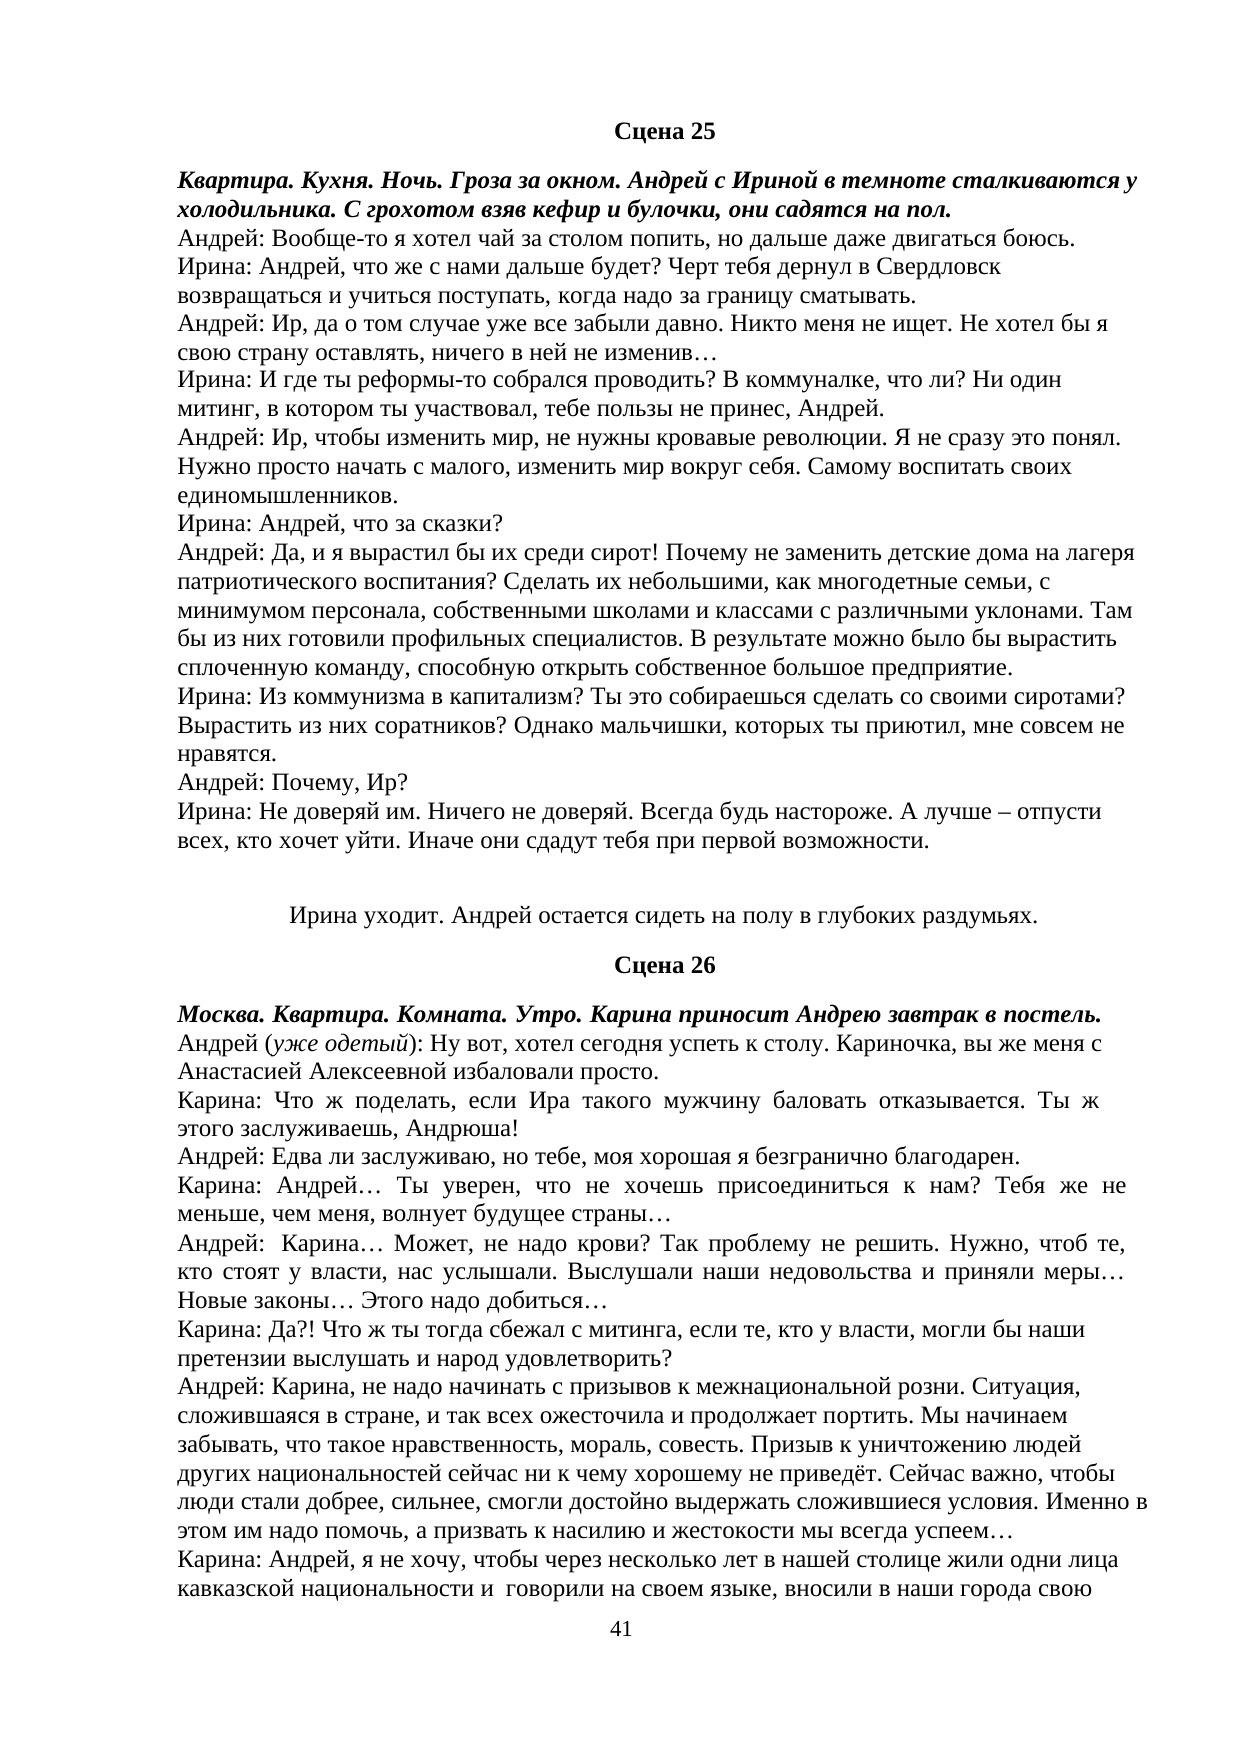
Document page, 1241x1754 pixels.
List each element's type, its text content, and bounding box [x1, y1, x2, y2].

subtitle Сцена 26 [180, 950, 1149, 979]
text Ирина: Андрей, что за сказки? [177, 508, 1219, 537]
text Ирина: Из коммунизма в капитализм? Ты это собираешься сделать со своими сиротами? Вырастить из них соратников? Однако мальчишки, которых ты приютил, мне совсем не нравятся. [177, 681, 1126, 767]
subtitle Сцена 25 [180, 116, 1149, 144]
text Ирина: И где ты реформы-то собрался проводить? В коммуналке, что ли? Ни один митинг, в котором ты участвовал, тебе пользы не принес, Андрей. [177, 365, 1099, 422]
text Андрей: Вообще-то я хотел чай за столом попить, но дальше даже двигаться боюсь. Ирина: Андрей, что же с нами дальше будет? Черт тебя дернул в Свердловск возвращаться и учиться поступать, когда надо за границу сматывать. [177, 223, 1099, 309]
text Андрей: Едва ли заслуживаю, но тебе, моя хорошая я безгранично благодарен. [177, 1142, 1219, 1171]
text Ирина: Не доверяй им. Ничего не доверяй. Всегда будь настороже. А лучше – отпусти всех, кто хочет уйти. Иначе они сдадут тебя при первой возможности. [177, 796, 1102, 853]
text Андрей: Ир, чтобы изменить мир, не нужны кровавые революции. Я не сразу это понял. Нужно просто начать с малого, изменить мир вокруг себя. Самому воспитать своих единомышленников. [177, 422, 1131, 508]
text Карина: Андрей, я не хочу, чтобы через несколько лет в нашей столице жили одни лица кавказской национальности и говорили на своем языке, вносили в наши города свою [177, 1544, 1121, 1601]
text Андрей: Карина… Может, не надо крови? Так проблему не решить. Нужно, чтоб те, кто стоят у власти, нас услышали. Выслушали наши недовольства и приняли меры… Новые законы… Этого надо добиться… [177, 1228, 1126, 1314]
text Москва. Квартира. Комната. Утро. Карина приносит Андрею завтрак в постель. Андрей (уже одетый): Ну вот, хотел сегодня успеть к столу. Кариночка, вы же меня с Анастасией Алексеевной избаловали просто. [177, 1000, 1103, 1085]
text Андрей: Да, и я вырастил бы их среди сирот! Почему не заменить детские дома на лагеря патриотического воспитания? Сделать их небольшими, как многодетные семьи, с минимумом персонала, собственными школами и классами с различными уклонами. Там бы из них готовили профильных специалистов. В результате можно было бы вырастить сплоченную команду, способную открыть собственное большое предприятие. [177, 537, 1137, 681]
text Карина: Что ж поделать, если Ира такого мужчину баловать отказывается. Ты ж этого заслуживаешь, Андрюша! [177, 1085, 1100, 1142]
text Карина: Андрей… Ты уверен, что не хочешь присоединиться к нам? Тебя же не меньше, чем меня, волнует будущее страны… [177, 1171, 1126, 1227]
text Ирина уходит. Андрей остается сидеть на полу в глубоких раздумьях. [177, 900, 1149, 929]
text Андрей: Карина, не надо начинать с призывов к межнациональной розни. Ситуация, сложившаяся в стране, и так всех ожесточила и продолжает портить. Мы начинаем забывать, что такое нравственность, мораль, совесть. Призыв к уничтожению людей других национальностей сейчас ни к чему хорошему не приведёт. Сейчас важно, чтобы люди стали добрее, сильнее, смогли достойно выдержать сложившиеся условия. Именно в этом им надо помочь, а призвать к насилию и жестокости мы всегда успеем… [177, 1371, 1151, 1544]
text Андрей: Ир, да о том случае уже все забыли давно. Никто меня не ищет. Не хотел бы я свою страну оставлять, ничего в ней не изменив… [177, 309, 1131, 365]
subtitle Квартира. Кухня. Ночь. Гроза за окном. Андрей с Ириной в темноте сталкиваются у холодильника. С грохотом взяв кефир и булочки, они садятся на пол. [177, 165, 1140, 223]
text Карина: Да?! Что ж ты тогда сбежал с митинга, если те, кто у власти, могли бы наши претензии выслушать и народ удовлетворить? [177, 1314, 1087, 1371]
text Андрей: Почему, Ир? [177, 767, 1219, 796]
